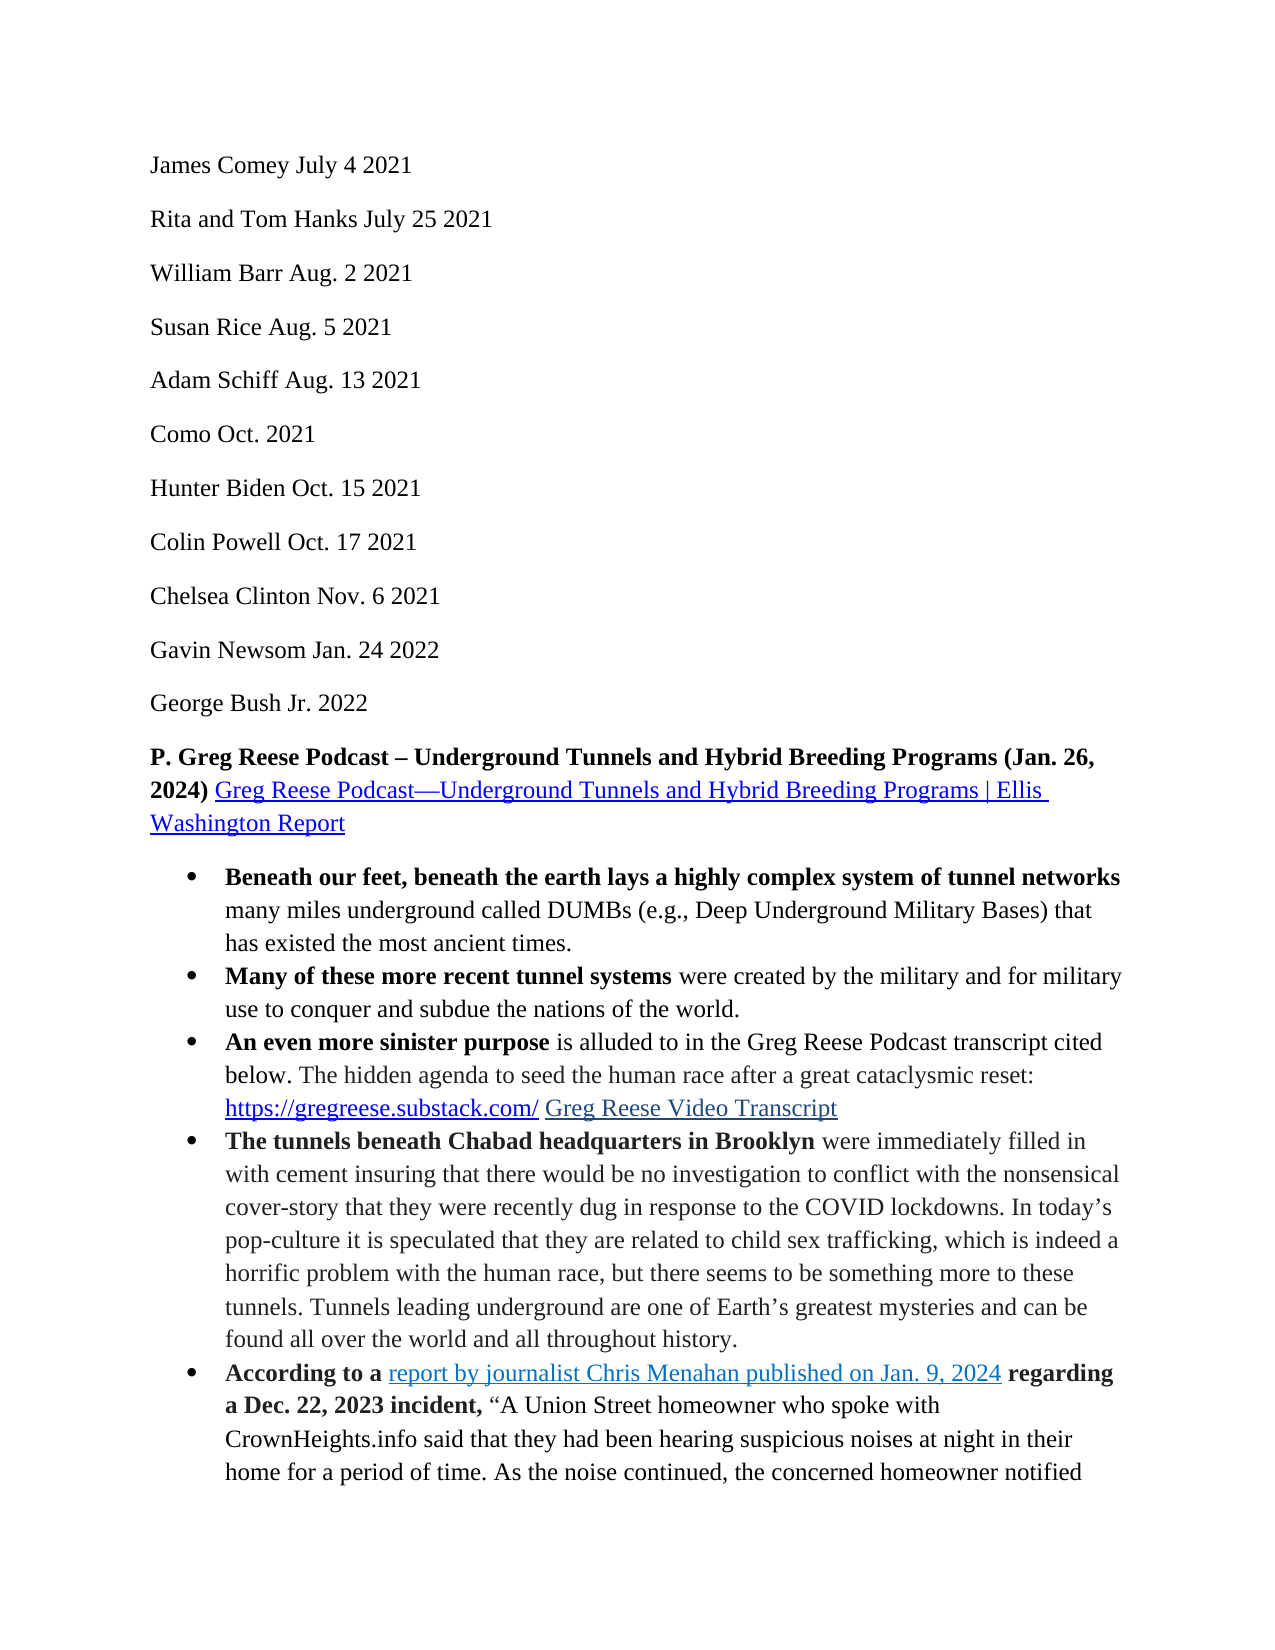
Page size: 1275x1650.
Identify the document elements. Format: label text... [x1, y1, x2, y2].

text James Comey July 4 2021 [150, 150, 1125, 179]
text Susan Rice Aug. 5 2021 [150, 312, 1125, 340]
text Como Oct. 2021 [150, 419, 1125, 448]
text Chelsea Clinton Nov. 6 2021 [150, 581, 1125, 609]
text Colin Powell Oct. 17 2021 [150, 527, 1125, 556]
list Beneath our feet, beneath the earth lays a highly complex system of tunnel networks many miles underground called DUMBs (e.g., Deep Underground Military Bases) that has existed the most ancient times. [187, 862, 1125, 957]
text Rita and Tom Hanks July 25 2021 [150, 204, 1125, 233]
text Hunter Biden Oct. 15 2021 [150, 473, 1125, 502]
list The tunnels beneath Chabad headquarters in Brooklyn were immediately filled in with cement insuring that there would be no investigation to conflict with the nonsensical cover-story that they were recently dug in response to the COVID lockdowns. In today’s pop-culture it is speculated that they are related to child sex trafficking, which is indeed a horrific problem with the human race, but there seems to be something more to these tunnels. Tunnels leading underground are one of Earth’s greatest mysteries and can be found all over the world and all throughout history. [187, 1126, 1125, 1353]
text P. Greg Reese Podcast – Underground Tunnels and Hybrid Breeding Programs (Jan. 26, 2024) Greg Reese Podcast—Underground Tunnels and Hybrid Breeding Programs | Ellis Washington Report [150, 742, 1125, 837]
text William Barr Aug. 2 2021 [150, 258, 1125, 286]
list Many of these more recent tunnel systems were created by the military and for military use to conquer and subdue the nations of the world. [187, 961, 1125, 1023]
text Gavin Newsom Jan. 24 2022 [150, 635, 1125, 663]
text George Bush Jr. 2022 [150, 688, 1125, 717]
text Adam Schiff Aug. 13 2021 [150, 365, 1125, 394]
list An even more sinister purpose is alluded to in the Greg Reese Podcast transcript cited below. The hidden agenda to seed the human race after a great cataclysmic reset: https://gregreese.substack.com/ Greg Reese Video Transcript [187, 1027, 1125, 1122]
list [187, 1358, 1125, 1485]
